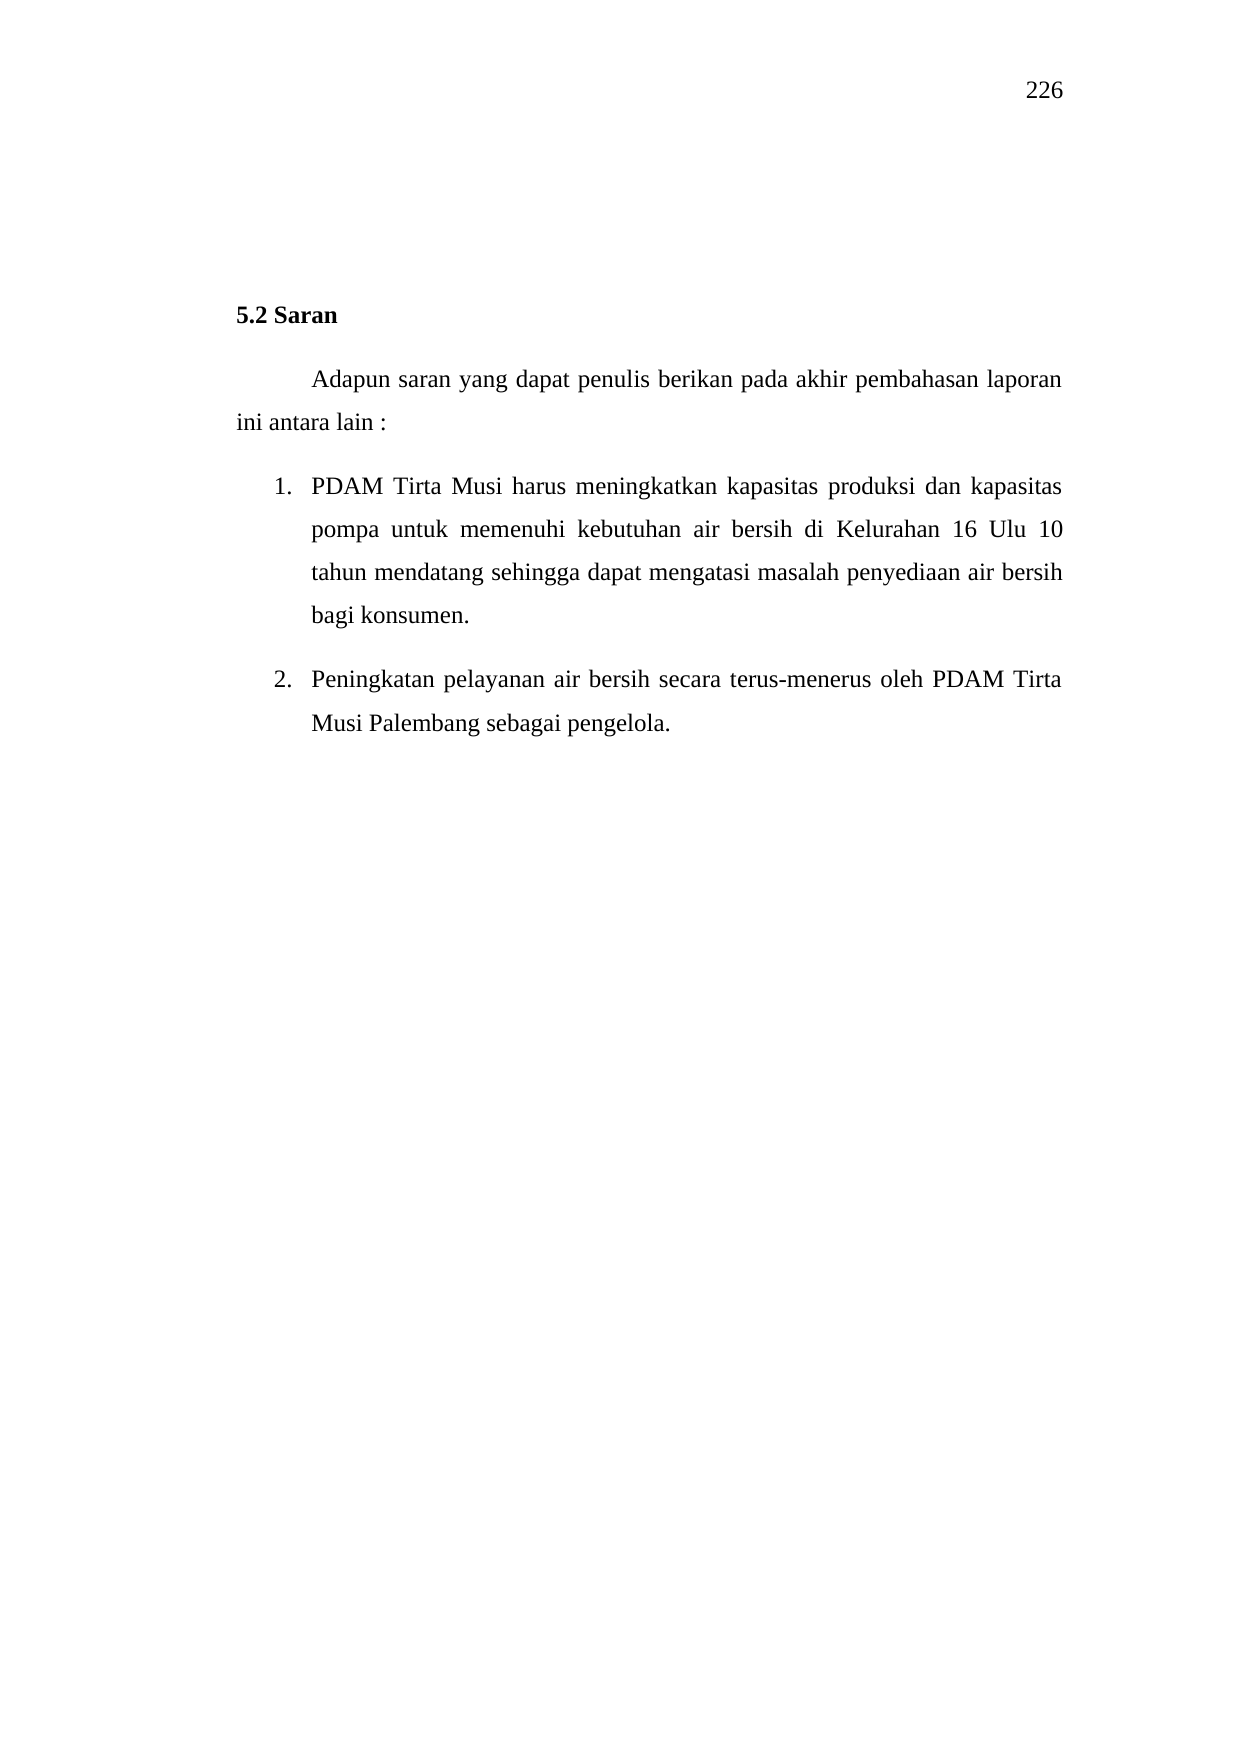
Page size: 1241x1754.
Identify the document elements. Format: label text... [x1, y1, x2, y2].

text 5.2 Saran [236, 300, 1063, 329]
text Adapun saran yang dapat penulis berikan pada akhir pembahasan laporan ini antara lain : [236, 364, 1063, 436]
list PDAM Tirta Musi harus meningkatkan kapasitas produksi dan kapasitas pompa untuk memenuhi kebutuhan air bersih di Kelurahan 16 Ulu 10 tahun mendatang sehingga dapat mengatasi masalah penyediaan air bersih bagi konsumen. [274, 471, 1063, 629]
list Peningkatan pelayanan air bersih secara terus-menerus oleh PDAM Tirta Musi Palembang sebagai pengelola. [274, 664, 1063, 736]
